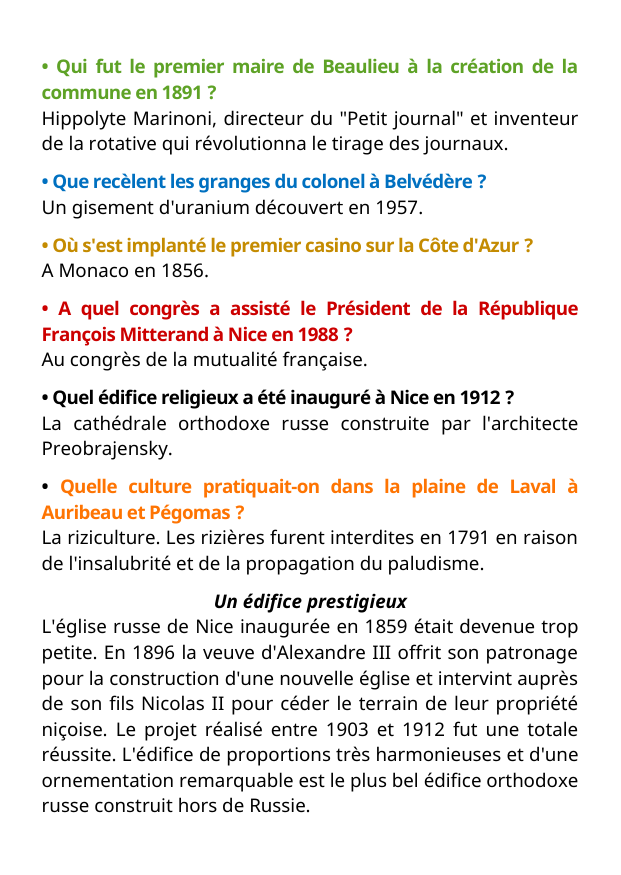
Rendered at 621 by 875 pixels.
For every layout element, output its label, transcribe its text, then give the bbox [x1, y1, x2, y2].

subtitle Un édifice prestigieux [41, 588, 579, 614]
text A Monaco en 1856. [41, 257, 579, 283]
subtitle • A quel congrès a assisté le Président de la République François Mitterand à Nice en 1988 ? [41, 296, 579, 347]
subtitle • Que recèlent les granges du colonel à Belvédère ? [41, 168, 579, 194]
subtitle • Quelle culture pratiquait-on dans la plaine de Laval à Auribeau et Pégomas ? [41, 474, 579, 525]
text La riziculture. Les rizières furent interdites en 1791 en raison de l'insalubrité et de la propagation du paludisme. [41, 525, 579, 576]
text La cathédrale orthodoxe russe construite par l'architecte Preobrajensky. [41, 410, 579, 461]
text Un gisement d'uranium découvert en 1957. [41, 194, 579, 219]
subtitle • Où s'est implanté le premier casino sur la Côte d'Azur ? [41, 232, 579, 257]
text Au congrès de la mutualité française. [41, 347, 579, 372]
text Hippolyte Marinoni, directeur du "Petit journal" et inventeur de la rotative qui révolutionna le tirage des journaux. [41, 105, 579, 156]
subtitle • Qui fut le premier maire de Beaulieu à la création de la commune en 1891 ? [41, 54, 579, 105]
subtitle • Quel édifice religieux a été inauguré à Nice en 1912 ? [41, 384, 579, 410]
text L'église russe de Nice inaugurée en 1859 était devenue trop petite. En 1896 la veuve d'Alexandre III offrit son patronage pour la construction d'une nouvelle église et intervint auprès de son fils Nicolas II pour céder le terrain de leur propriété niçoise. Le projet réalisé entre 1903 et 1912 fut une totale réussite. L'édifice de proportions très harmonieuses et d'une ornementation remarquable est le plus bel édifice orthodoxe russe construit hors de Russie. [41, 614, 579, 818]
